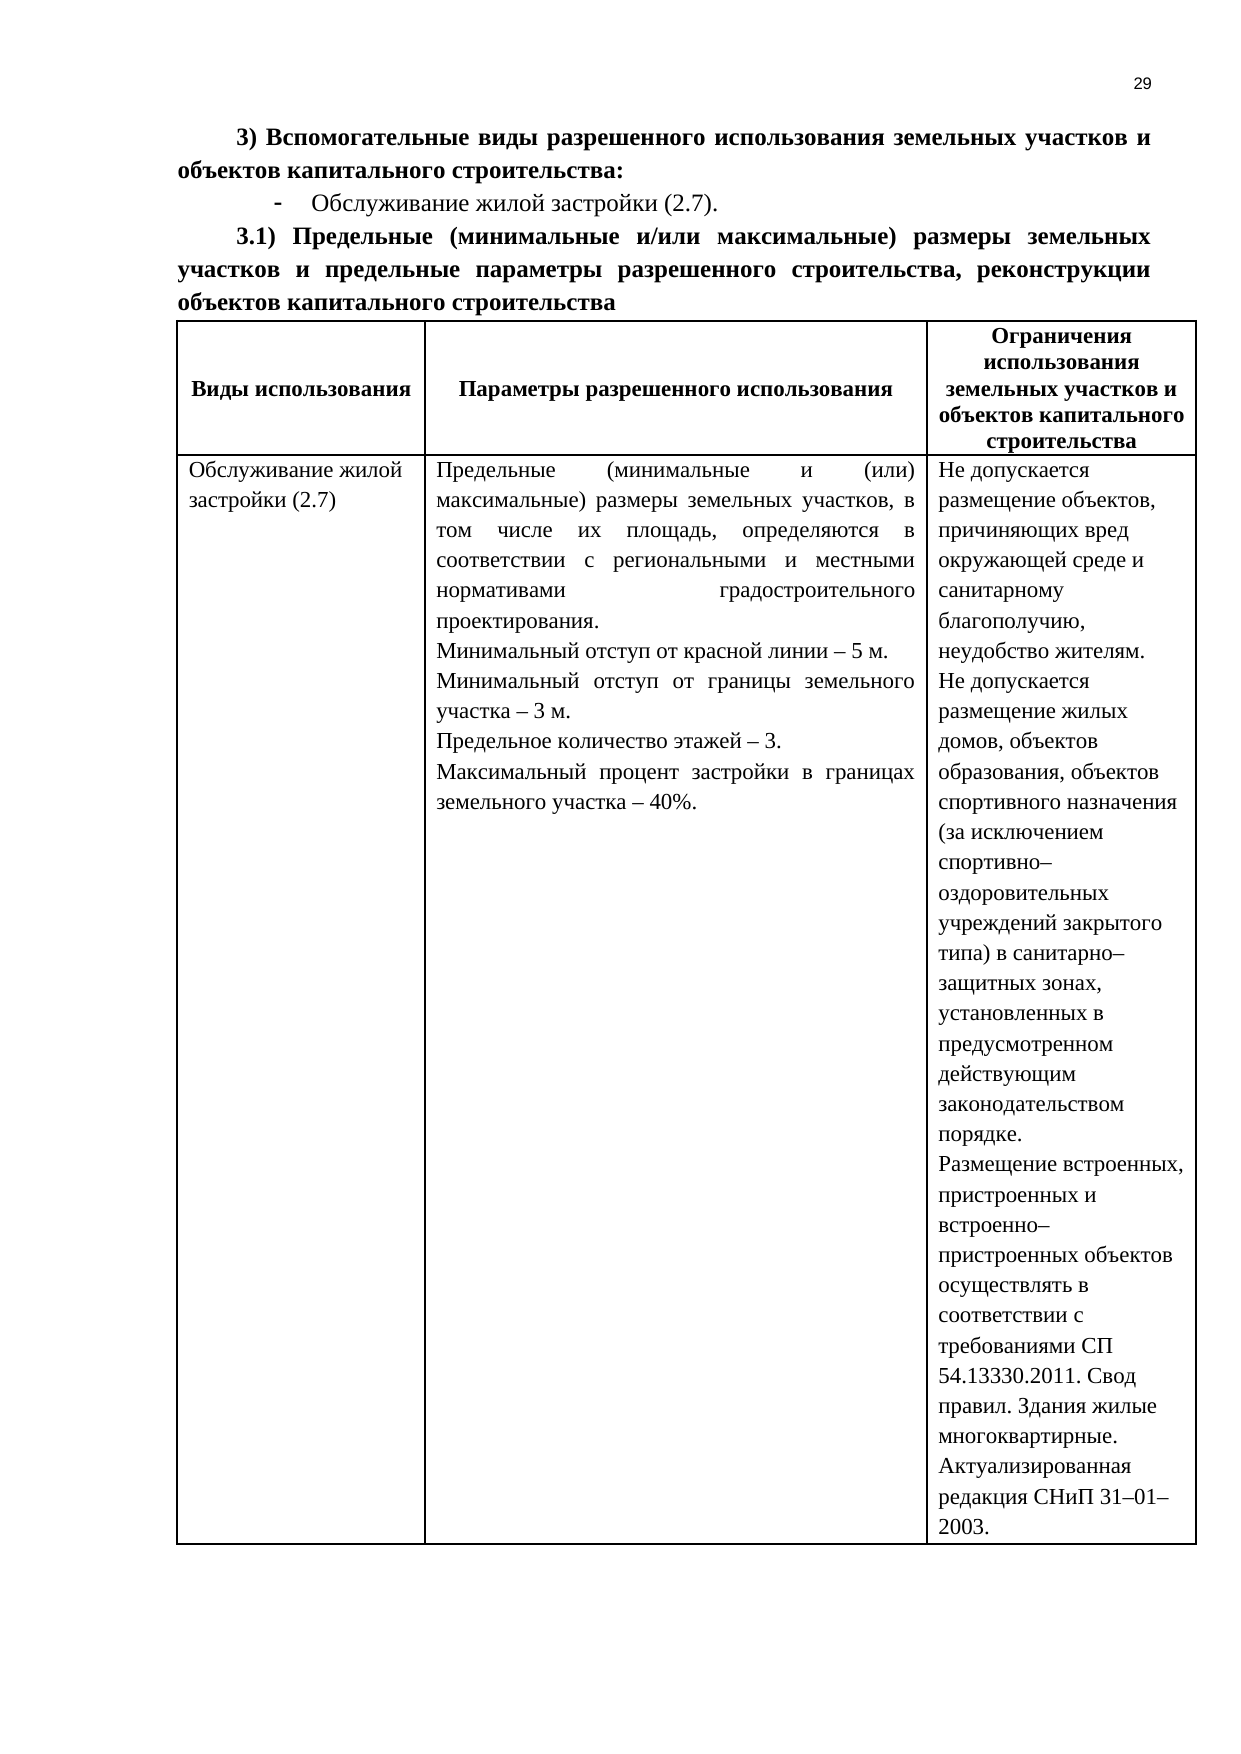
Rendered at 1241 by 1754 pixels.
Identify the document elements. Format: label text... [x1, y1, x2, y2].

text 3.1) Предельные (минимальные и/или максимальные) размеры земельных участков и предельные параметры разрешенного строительства, реконструкции объектов капитального строительства [177, 221, 1152, 316]
table_cell Предельные (минимальные и (или) максимальные) размеры земельных участков, в том числе их площадь, определяются в соответствии с региональными и местными нормативами градостроительного проектирования. Минимальный отступ от красной линии – 5 м. Минимальный отступ от границы земельного участка – 3 м. Предельное количество этажей – 3. Максимальный процент застройки в границах земельного участка – 40%. [426, 456, 926, 1543]
table_header Ограничения использования земельных участков и объектов капитального строительства [928, 322, 1195, 454]
table_cell Обслуживание жилой застройки (2.7) [178, 456, 424, 1543]
table_header Параметры разрешенного использования [426, 322, 926, 454]
text 3) Вспомогательные виды разрешенного использования земельных участков и объектов капитального строительства: [177, 122, 1152, 183]
list Обслуживание жилой застройки (2.7). [274, 188, 1152, 216]
table_header Виды использования [178, 322, 424, 454]
